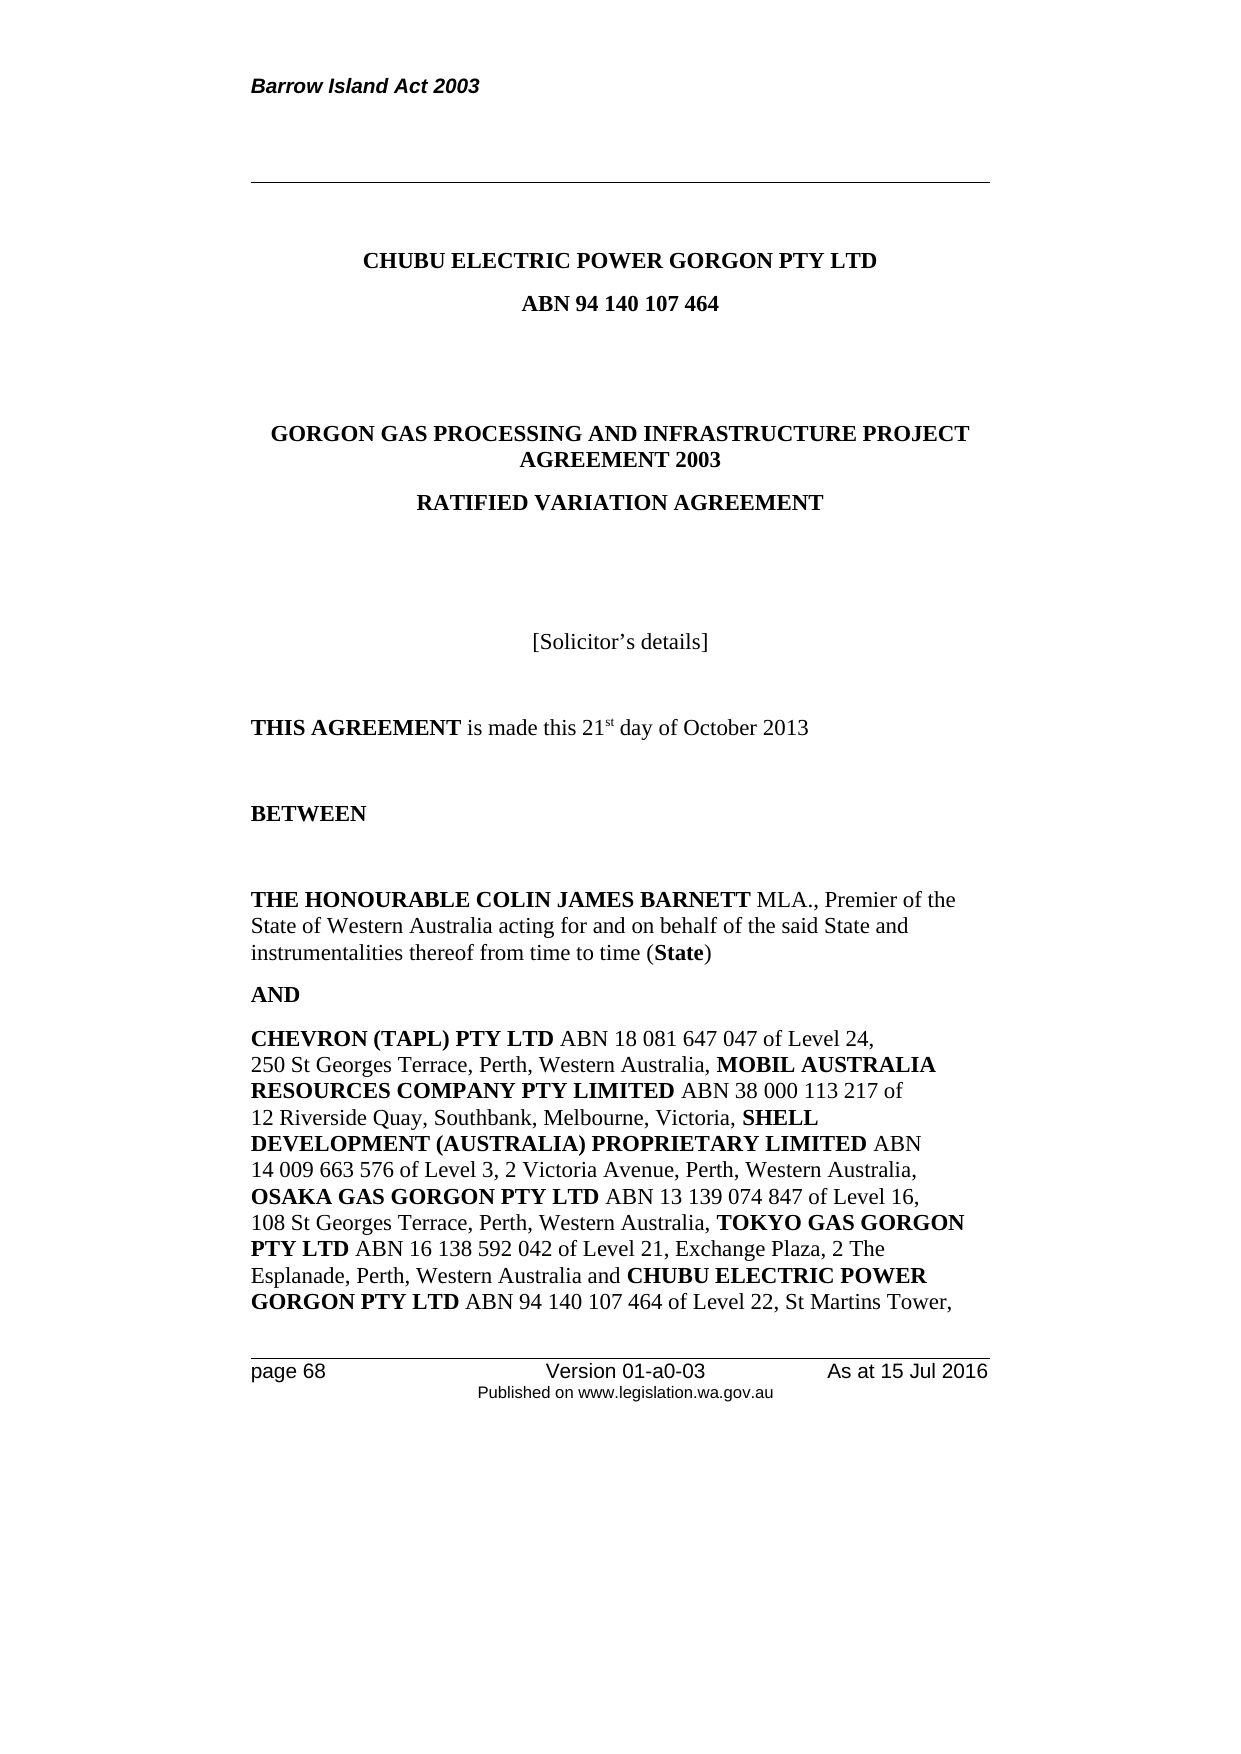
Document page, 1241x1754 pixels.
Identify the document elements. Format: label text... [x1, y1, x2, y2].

text GORGON GAS PROCESSING AND INFRASTRUCTURE PROJECT AGREEMENT 2003 [251, 419, 990, 472]
text [Solicitor’s details] [251, 628, 990, 654]
text AND [251, 982, 990, 1008]
text THE HONOURABLE COLIN JAMES BARNETT MLA., Premier of the State of Western Australia acting for and on behalf of the said State and instrumentalities thereof from time to time (State) [251, 886, 990, 965]
text RATIFIED VARIATION AGREEMENT [251, 489, 990, 515]
text ABN 94 140 107 464 [251, 291, 990, 317]
text THIS AGREEMENT is made this 21st day of October 2013 [251, 714, 990, 740]
text CHUBU ELECTRIC POWER GORGON PTY LTD [251, 247, 990, 274]
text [251, 1024, 990, 1314]
text BETWEEN [251, 800, 990, 826]
